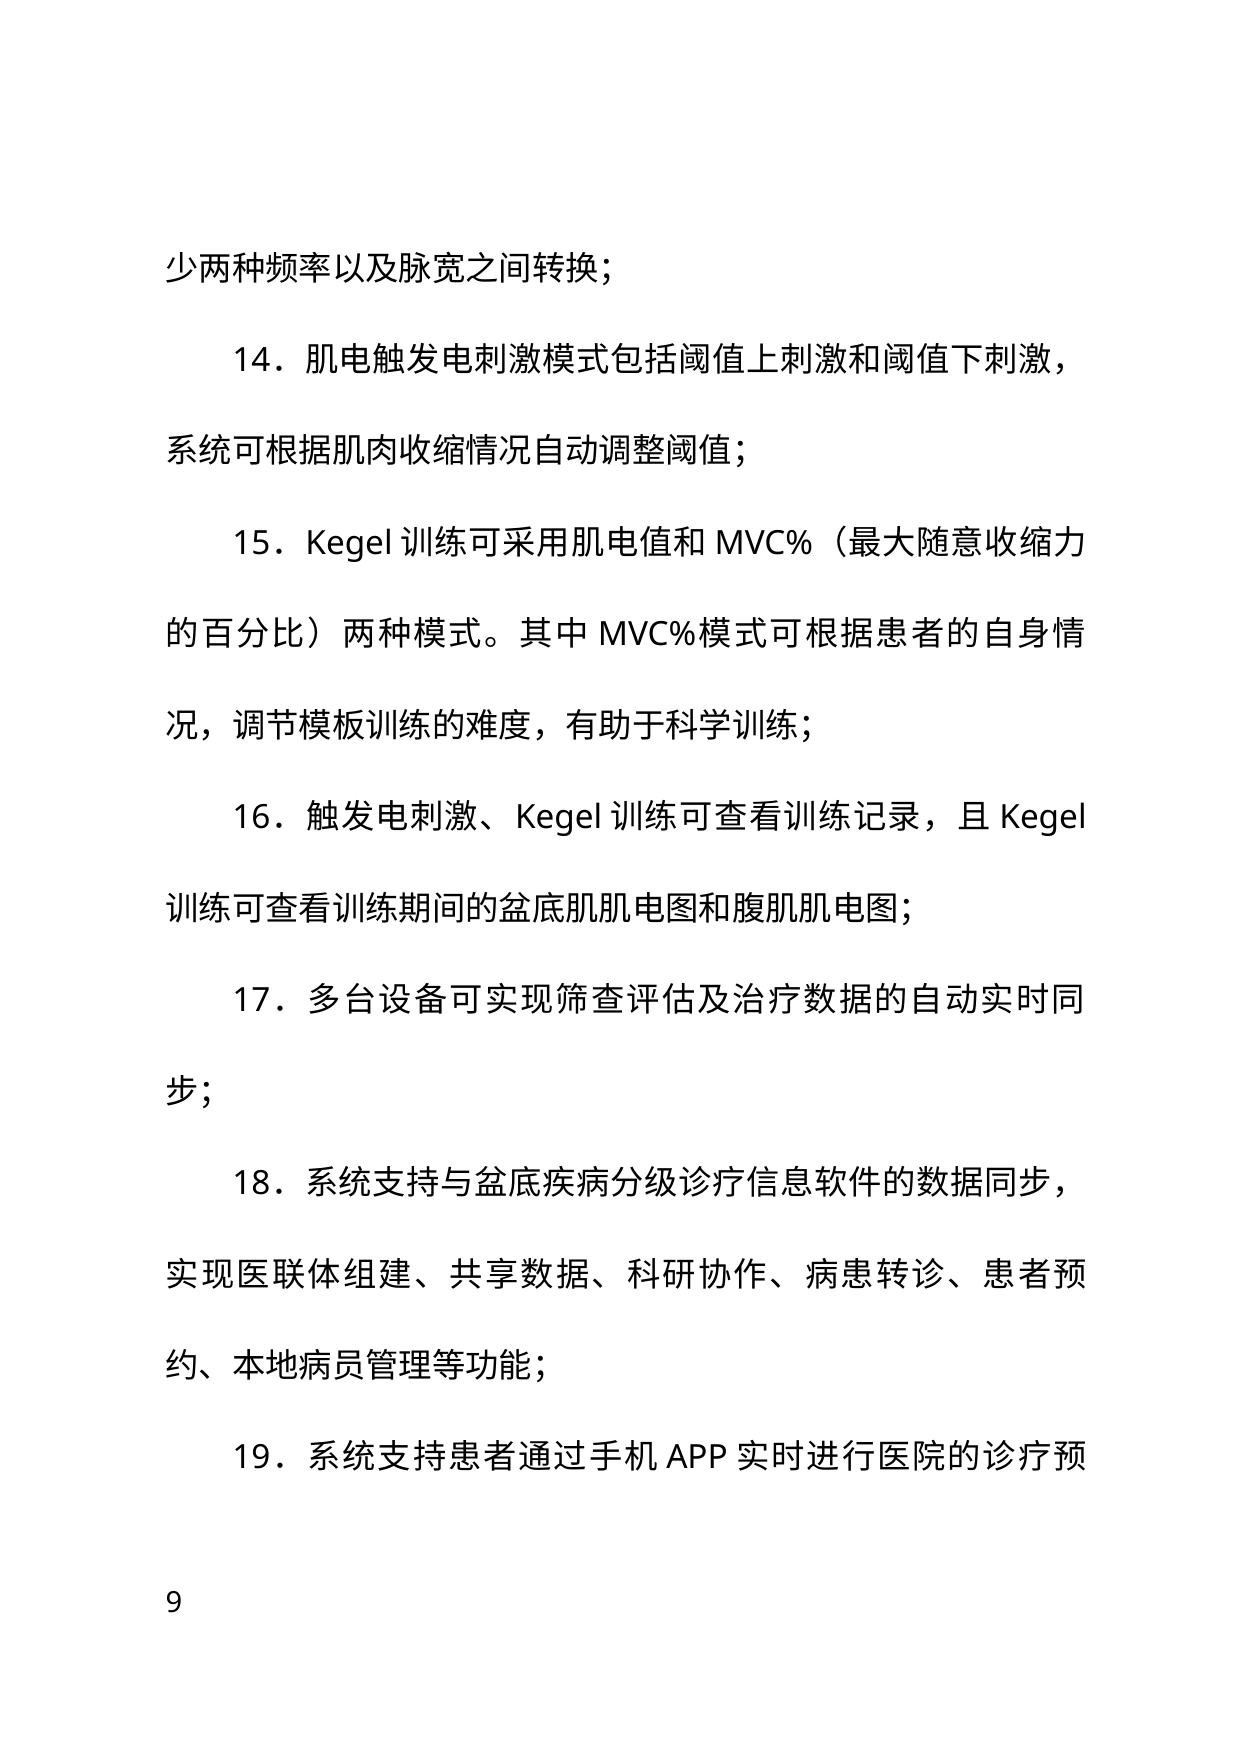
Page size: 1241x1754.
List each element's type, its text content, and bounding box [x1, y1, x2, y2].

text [165, 1409, 1087, 1500]
text 14．肌电触发电刺激模式包括阈值上刺激和阈值下刺激，系统可根据肌肉收缩情况自动调整阈值； [165, 311, 1087, 494]
text 16．触发电刺激、Kegel训练可查看训练记录，且Kegel训练可查看训练期间的盆底肌肌电图和腹肌肌电图； [165, 768, 1087, 951]
text 18．系统支持与盆底疾病分级诊疗信息软件的数据同步，实现医联体组建、共享数据、科研协作、病患转诊、患者预约、本地病员管理等功能； [165, 1134, 1087, 1409]
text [165, 220, 1087, 311]
text 15．Kegel训练可采用肌电值和MVC%（最大随意收缩力的百分比）两种模式。其中MVC%模式可根据患者的自身情况，调节模板训练的难度，有助于科学训练； [165, 494, 1087, 768]
text 17．多台设备可实现筛查评估及治疗数据的自动实时同步； [165, 951, 1087, 1134]
